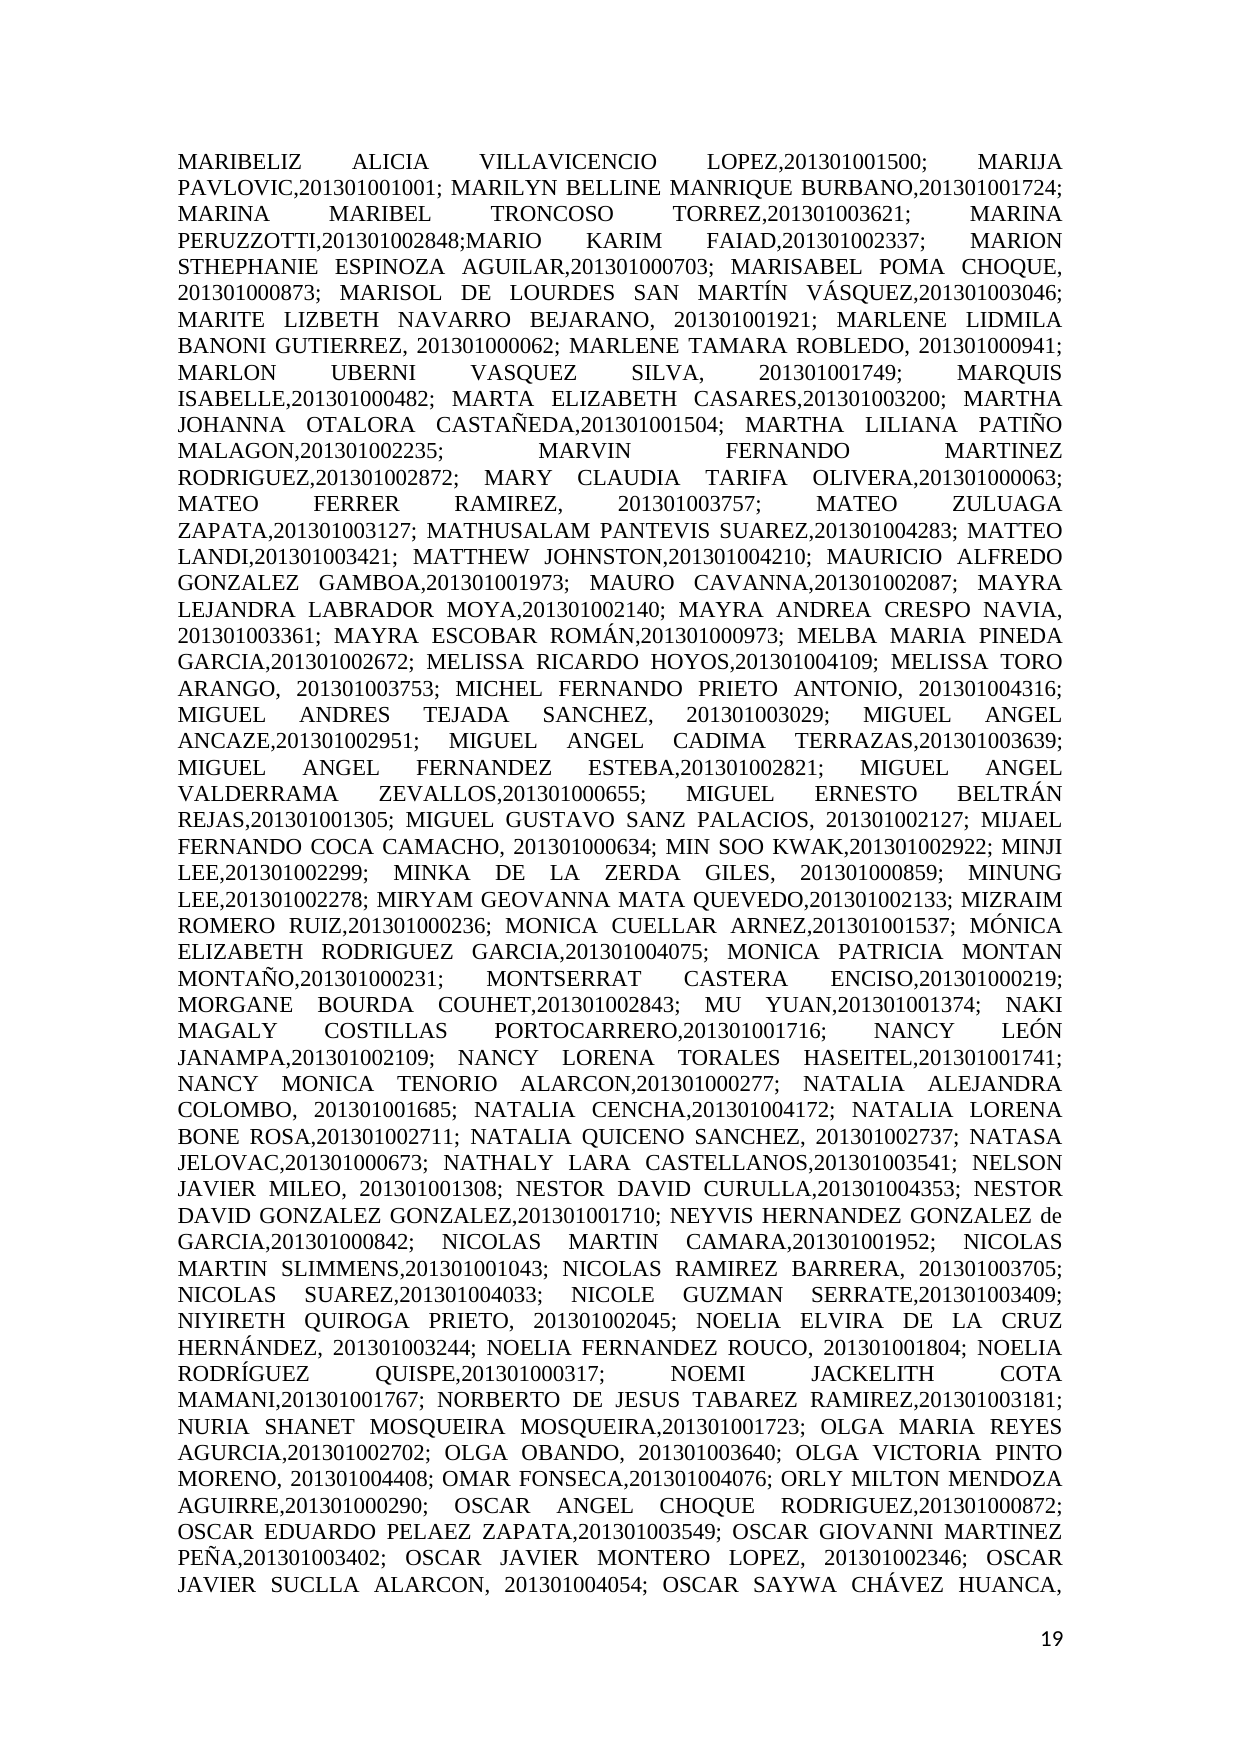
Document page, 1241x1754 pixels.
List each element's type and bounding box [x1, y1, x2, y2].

text [177, 148, 1063, 1597]
